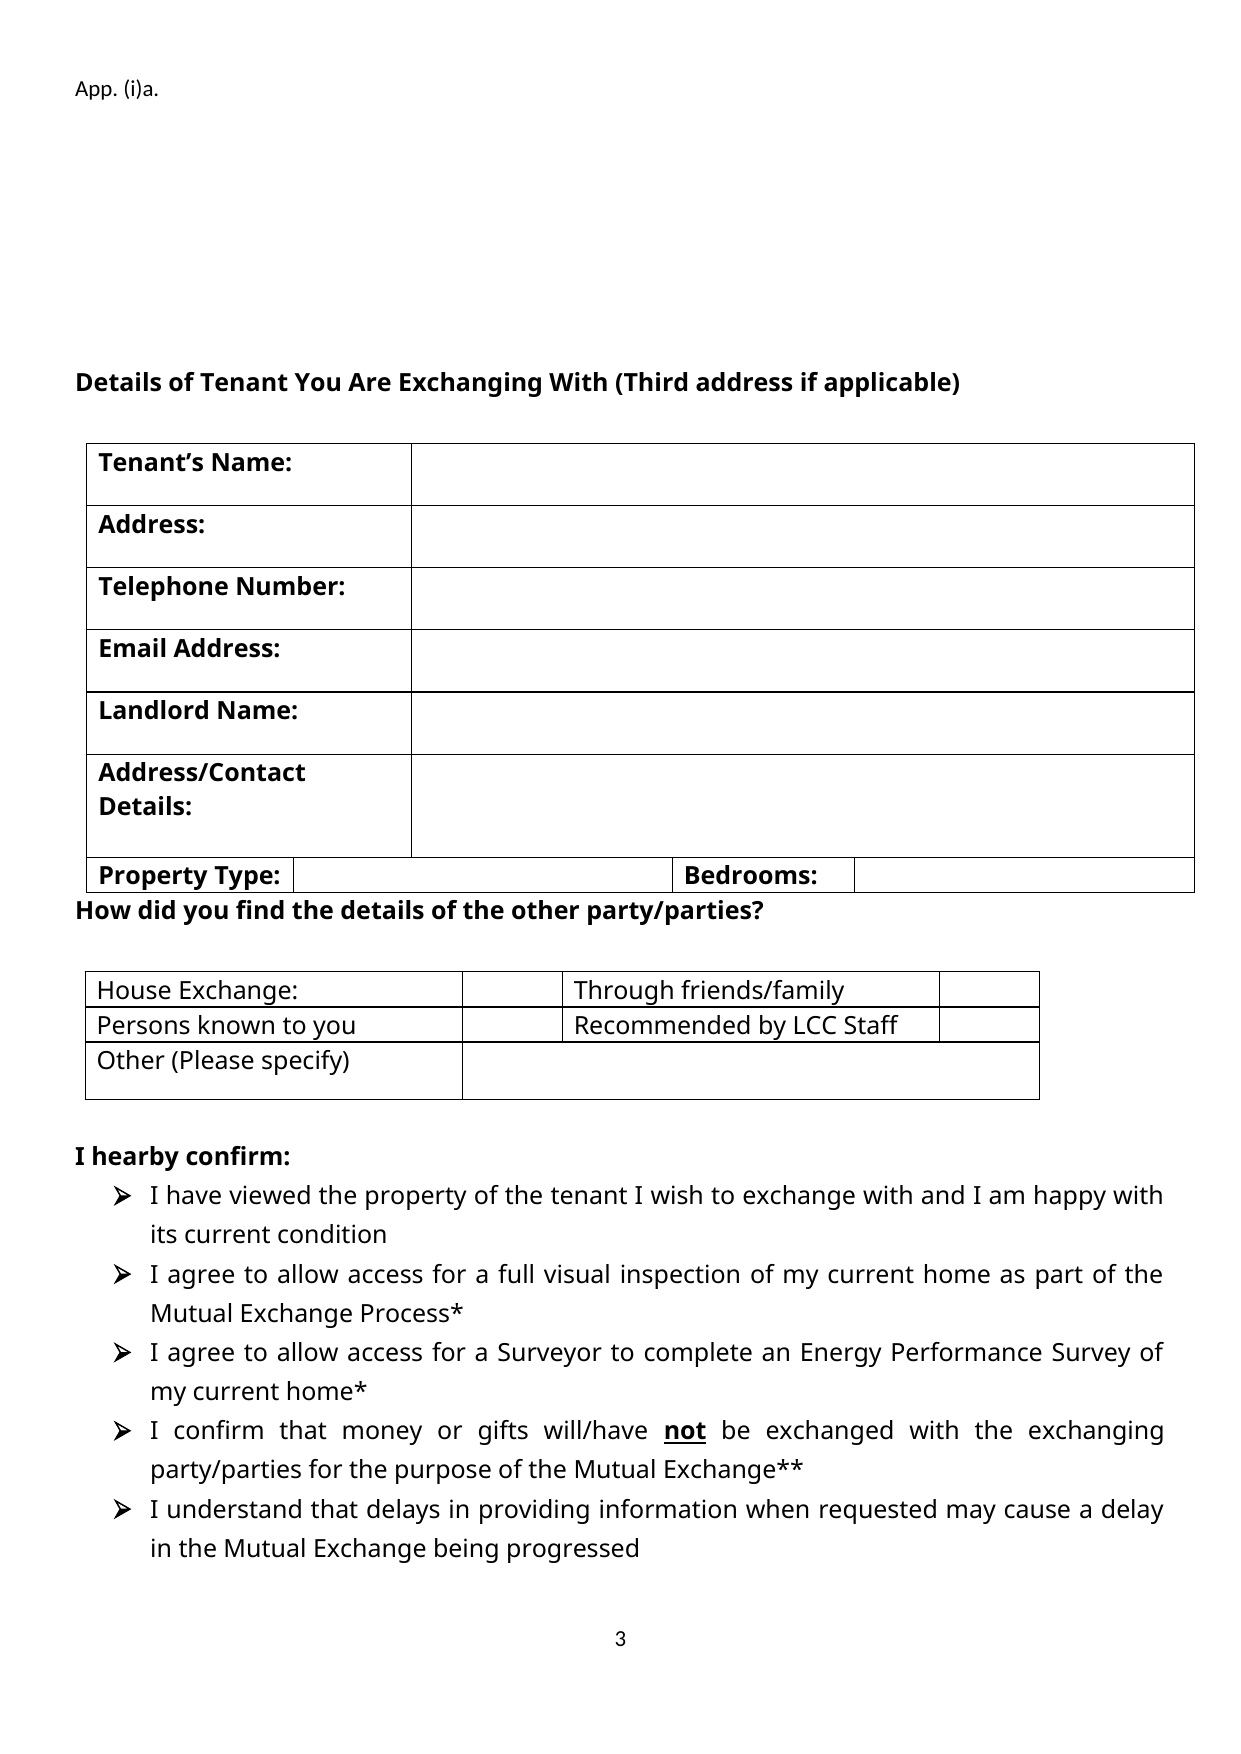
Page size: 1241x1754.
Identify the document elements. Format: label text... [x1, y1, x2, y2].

list I have viewed the property of the tenant I wish to exchange with and I am happy with its current condition [112, 1178, 1165, 1251]
table_header [940, 972, 1039, 1006]
table_cell [940, 1008, 1039, 1041]
table_cell Other (Please specify) [86, 1043, 462, 1098]
table_header Through friends/family [563, 972, 939, 1006]
table_cell Bedrooms: [673, 858, 854, 892]
table_cell Property Type: [87, 858, 293, 892]
table_cell Address/Contact Details: [87, 755, 411, 857]
table_cell [294, 858, 672, 892]
table_header Tenant’s Name: [87, 444, 411, 505]
table_header House Exchange: [86, 972, 462, 1006]
list I confirm that money or gifts will/have not be exchanged with the exchanging party/parties for the purpose of the Mutual Exchange** [112, 1413, 1165, 1486]
table_cell [412, 630, 1194, 691]
text I hearby confirm: [75, 1139, 1165, 1173]
table_cell [412, 568, 1194, 629]
table_cell Recommended by LCC Staff [563, 1008, 939, 1041]
table_cell [855, 858, 1194, 892]
table_cell Telephone Number: [87, 568, 411, 629]
table_cell [463, 1008, 562, 1041]
table_header [412, 444, 1194, 505]
list I agree to allow access for a Surveyor to complete an Energy Performance Survey of my current home* [112, 1334, 1165, 1408]
table_cell [412, 506, 1194, 567]
table_cell Landlord Name: [87, 693, 411, 753]
text Details of Tenant You Are Exchanging With (Third address if applicable) [75, 365, 1165, 399]
table_cell Persons known to you [86, 1008, 462, 1041]
table_cell Email Address: [87, 630, 411, 691]
table_cell [412, 693, 1194, 753]
text How did you find the details of the other party/parties? [75, 893, 1165, 927]
list I agree to allow access for a full visual inspection of my current home as part of the Mutual Exchange Process* [112, 1256, 1165, 1329]
list I understand that delays in providing information when requested may cause a delay in the Mutual Exchange being progressed [112, 1491, 1165, 1564]
table_cell Address: [87, 506, 411, 567]
table_header [463, 972, 562, 1006]
table_cell [412, 755, 1194, 857]
table_cell [463, 1043, 1039, 1098]
